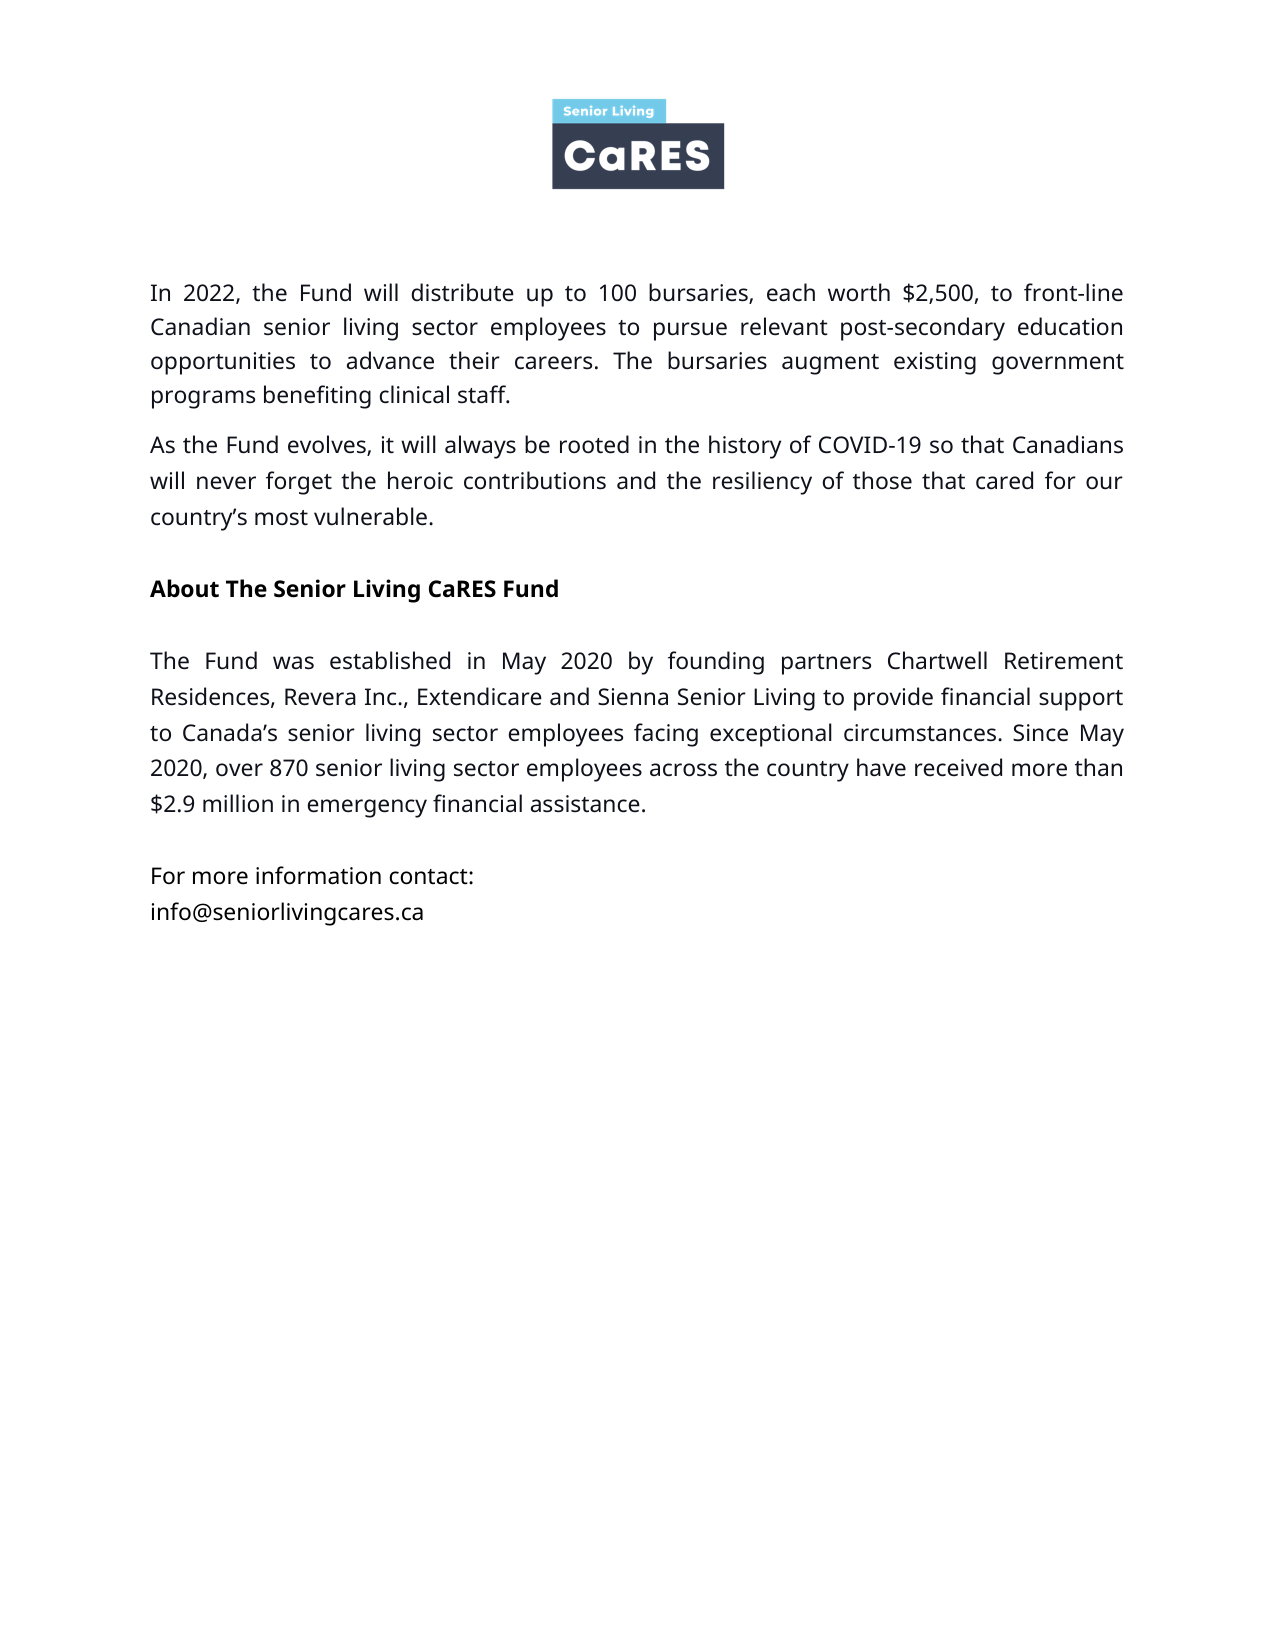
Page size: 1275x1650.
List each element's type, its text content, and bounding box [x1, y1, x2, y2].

picture [523, 73, 752, 214]
text The Fund was established in May 2020 by founding partners Chartwell Retirement Residences, Revera Inc., Extendicare and Sienna Senior Living to provide financial support to Canada’s senior living sector employees facing exceptional circumstances. Since May 2020, over 870 senior living sector employees across the country have received more than $2.9 million in emergency financial assistance. [150, 644, 1125, 819]
text About The Senior Living CaRES Fund [150, 573, 1125, 604]
text For more information contact: [150, 860, 1125, 891]
text info@seniorlivingcares.ca [150, 896, 1125, 927]
text As the Fund evolves, it will always be rooted in the history of COVID-19 so that Canadians will never forget the heroic contributions and the resiliency of those that cared for our country’s most vulnerable. [150, 429, 1125, 532]
text In 2022, the Fund will distribute up to 100 bursaries, each worth $2,500, to front-line Canadian senior living sector employees to pursue relevant post-secondary education opportunities to advance their careers. The bursaries augment existing government programs benefiting clinical staff. [150, 277, 1125, 410]
